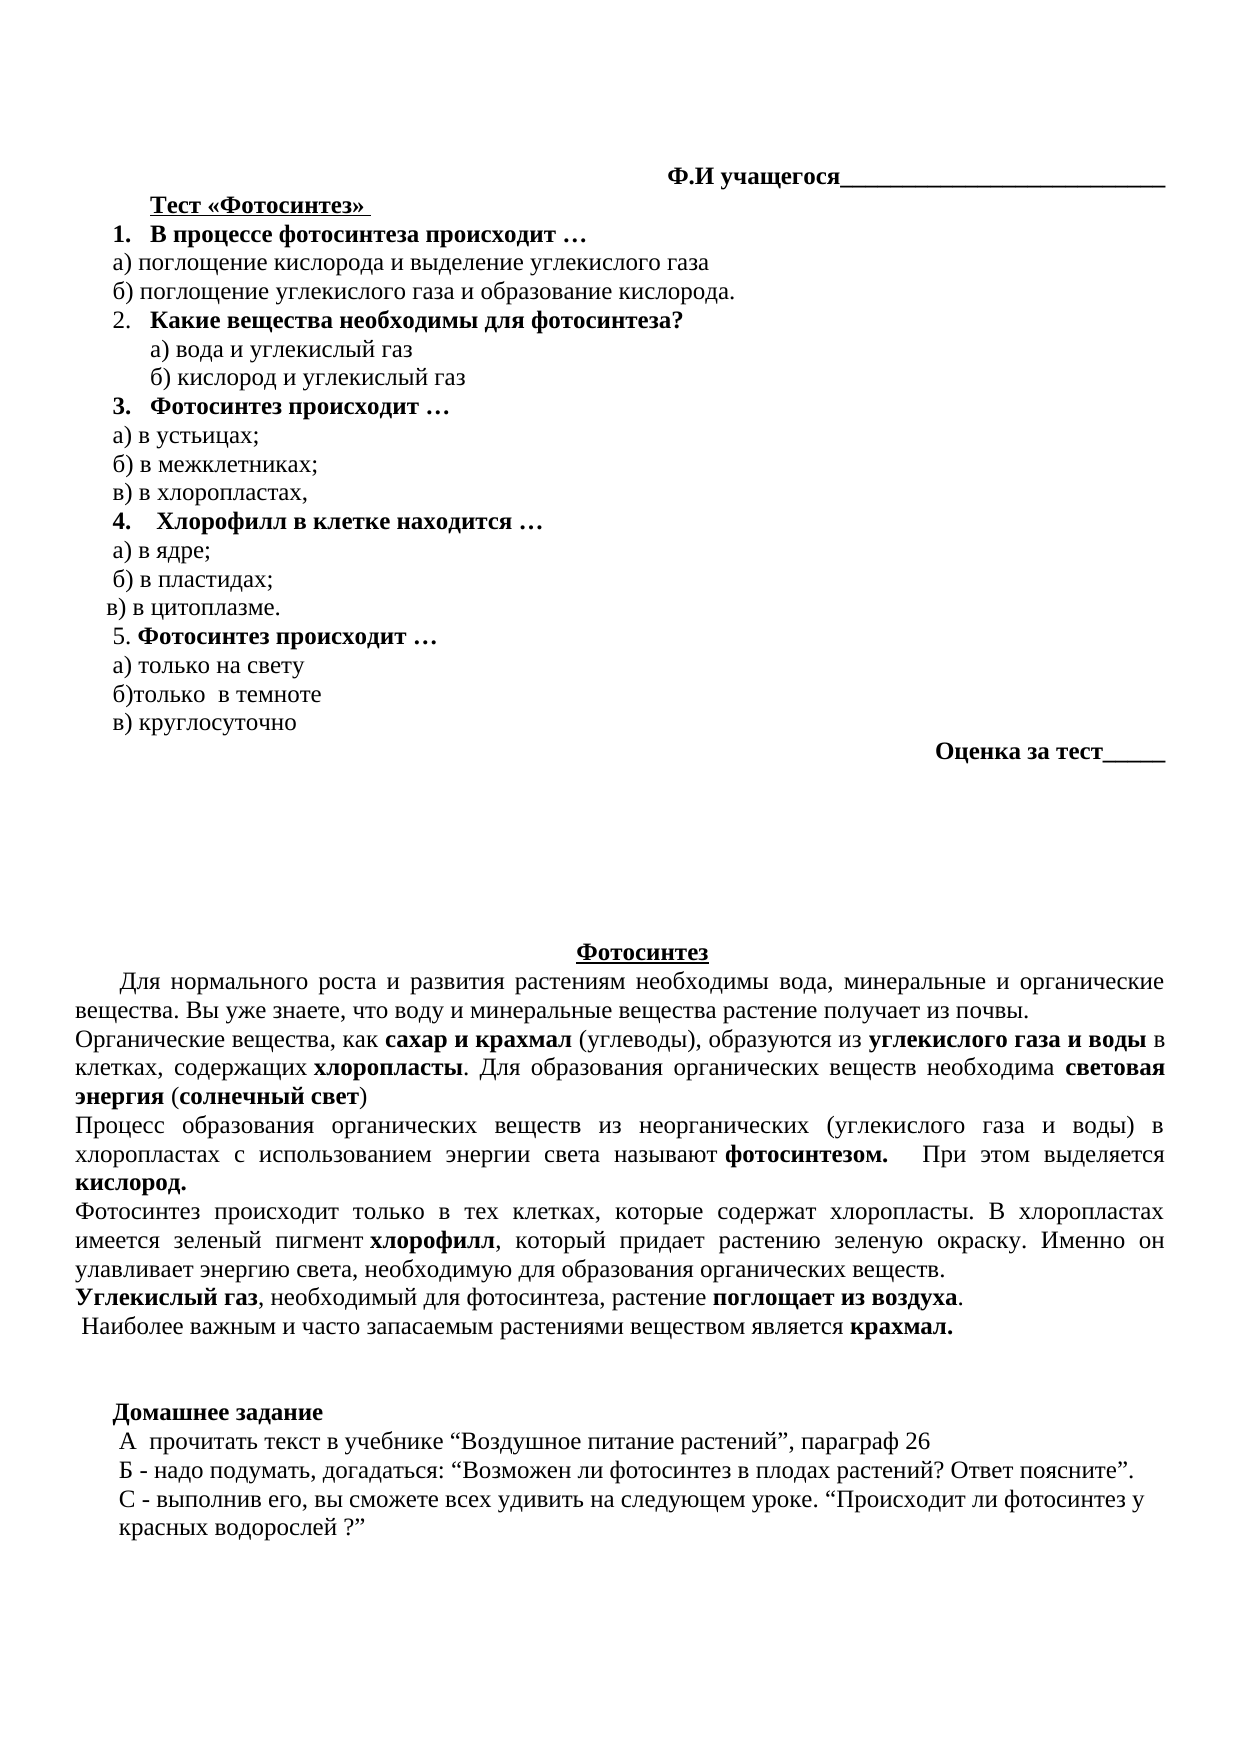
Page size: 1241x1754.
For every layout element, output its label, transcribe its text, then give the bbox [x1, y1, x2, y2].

text С - выполнив его, вы сможете всех удивить на следующем уроке. “Происходит ли фотосинтез у красных водорослей ?” [119, 1484, 1165, 1541]
text Б - надо подумать, догадаться: “Возможен ли фотосинтез в плодах растений? Ответ поясните”. [119, 1455, 1165, 1484]
text Фотосинтез [75, 937, 1165, 966]
text Для нормального роста и развития растениям необходимы вода, минеральные и органические вещества. Вы уже знаете, что воду и минеральные вещества растение получает из почвы. [75, 966, 1165, 1024]
text Углекислый газ, необходимый для фотосинтеза, растение поглощает из воздуха. [75, 1282, 1165, 1311]
text Оценка за тест_____ [75, 736, 1165, 765]
text Домашнее задание [112, 1397, 1165, 1426]
list Хлорофилл в клетке находится … [112, 506, 1165, 535]
text Наиболее важным и часто запасаемым растениями веществом является крахмал. [75, 1311, 1165, 1340]
text б) в межклетниках; [112, 449, 1165, 477]
list Тест «Фотосинтез» [150, 190, 1165, 219]
text а) в устьицах; [112, 420, 1165, 449]
text а) в ядре; [112, 535, 1165, 564]
text а) поглощение кислорода и выделение углекислого газа б) поглощение углекислого газа и образование кислорода. [112, 247, 1165, 305]
text а) только на свету [75, 650, 1165, 679]
list В процессе фотосинтеза происходит … [112, 219, 1165, 247]
text Процесс образования органических веществ из неорганических (углекислого газа и воды) в хлоропластах с использованием энергии света называют фотосинтезом. При этом выделяется кислород. [75, 1110, 1165, 1196]
list Ф.И учащегося__________________________ [150, 161, 1165, 190]
text в) круглосуточно [75, 707, 1165, 736]
text А прочитать текст в учебнике “Воздушное питание растений”, параграф 26 [119, 1426, 1165, 1455]
text в) в хлоропластах, [112, 477, 1165, 506]
list Какие вещества необходимы для фотосинтеза? а) вода и углекислый газ б) кислород и углекислый газ [112, 305, 1165, 391]
list Фотосинтез происходит … [112, 391, 1165, 420]
text 5. Фотосинтез происходит … [75, 621, 1165, 650]
text Фотосинтез происходит только в тех клетках, которые содержат хлоропласты. В хлоропластах имеется зеленый пигмент хлорофилл, который придает растению зеленую окраску. Именно он улавливает энергию света, необходимую для образования органических веществ. [75, 1196, 1165, 1282]
text в) в цитоплазме. [75, 592, 1165, 621]
text Органические вещества, как сахар и крахмал (углеводы), образуются из углекислого газа и воды в клетках, содержащих хлоропласты. Для образования органических веществ необходима световая энергия (солнечный свет) [75, 1024, 1165, 1110]
text б) в пластидах; [112, 564, 1165, 592]
text б)только в темноте [75, 679, 1165, 707]
